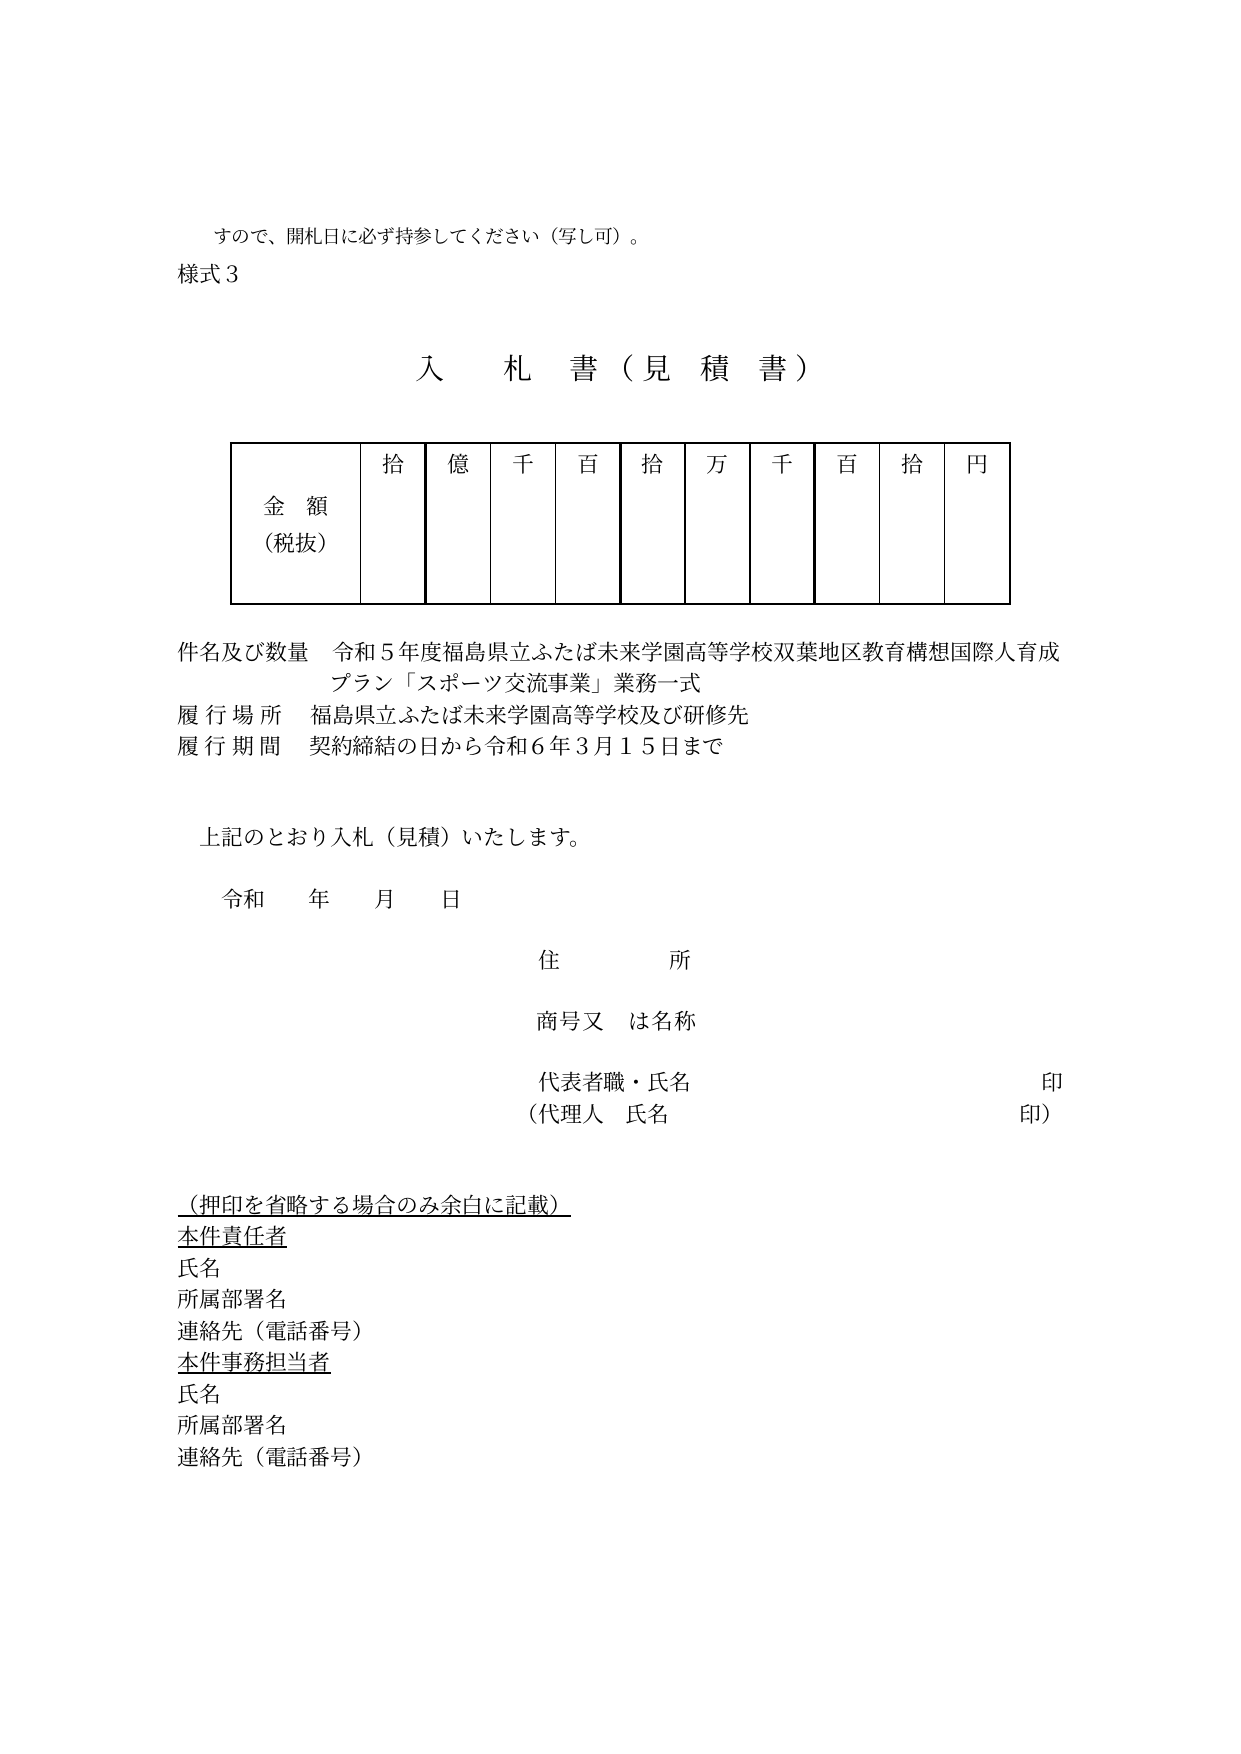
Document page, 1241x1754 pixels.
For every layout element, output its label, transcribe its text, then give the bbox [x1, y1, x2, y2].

text 履 行 期 間 契約締結の日から令和６年３月１５日まで [177, 729, 1063, 761]
text 氏名 [177, 1377, 1063, 1408]
table_header 百 [816, 444, 879, 603]
text 上記のとおり入札（見積）いたします。 [177, 821, 1063, 852]
table_header 千 [751, 444, 813, 603]
table_header 拾 [361, 444, 424, 603]
table_header 万 [686, 444, 749, 603]
text 件名及び数量 令和５年度福島県立ふたば未来学園高等学校双葉地区教育構想国際人育成プラン「スポーツ交流事業」業務一式 [177, 635, 1063, 698]
text 令和 年 月 日 [177, 882, 1063, 913]
text 代表者職・氏名 印 [177, 1066, 1063, 1097]
table_header 拾 [880, 444, 944, 603]
text （代理人 氏名 印） [177, 1097, 1063, 1128]
text 本件事務担当者 [177, 1345, 1063, 1377]
text 所属部署名 [177, 1282, 1063, 1314]
table_header 金 額 （税抜） [232, 444, 360, 603]
text 住 所 [177, 943, 965, 974]
text 履 行 場 所 福島県立ふたば未来学園高等学校及び研修先 [177, 698, 1063, 729]
text 連絡先（電話番号） [177, 1440, 1063, 1471]
table_header 億 [427, 444, 490, 603]
text 様式３ [177, 254, 1063, 292]
text 本件責任者 [177, 1219, 1063, 1251]
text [177, 217, 1063, 254]
table_header 百 [556, 444, 619, 603]
text 商号又 は名称 [177, 1004, 976, 1036]
table_header 円 [945, 444, 1009, 603]
text 所属部署名 [177, 1408, 1063, 1440]
text 入 札 書 （ 見 積 書 ） [177, 329, 1063, 404]
text 連絡先（電話番号） [177, 1314, 1063, 1345]
text （押印を省略する場合のみ余白に記載） [177, 1188, 1063, 1219]
table_header 拾 [622, 444, 684, 603]
text 氏名 [177, 1251, 1063, 1282]
table_header 千 [491, 444, 555, 603]
